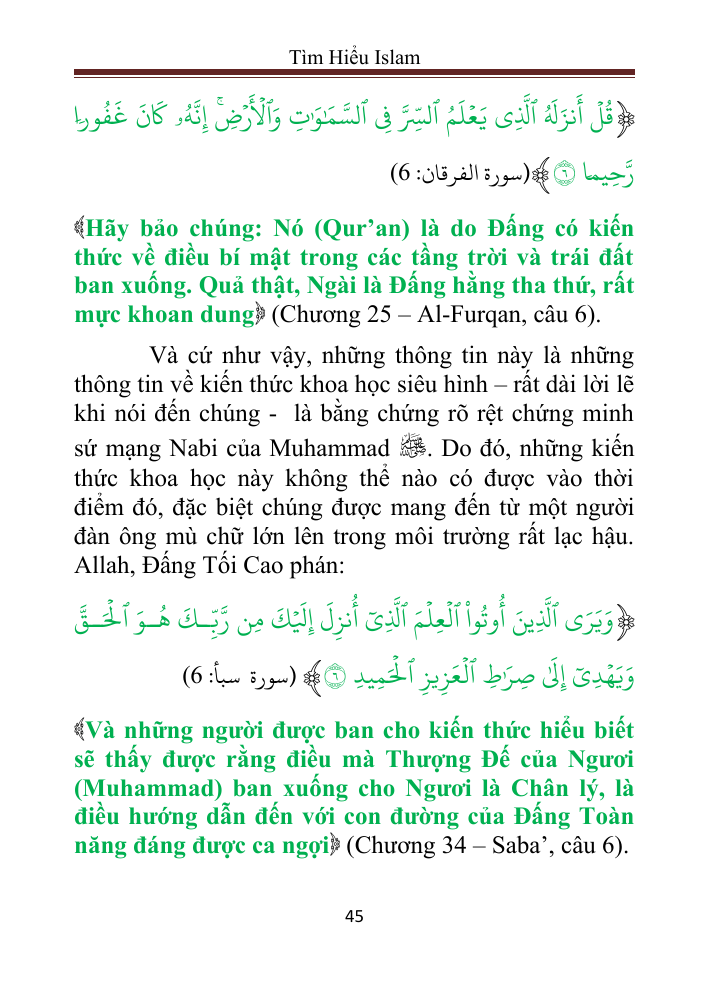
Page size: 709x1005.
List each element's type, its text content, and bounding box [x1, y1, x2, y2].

text ﮋقُلۡ أَنزَلَهُ ٱلَّذِي يَعۡلَمُ ٱلسِّرَّ فِي ٱلسَّمَٰوَٰتِ وَٱلۡأَرۡضِۚ إِنَّهُۥ كَانَ غَفُورٗا رَّحِيمٗا ٦ ﮊ (سورة الفرقان: 6) [74, 89, 635, 200]
text Và cứ như vậy, những thông tin này là những thông tin về kiến thức khoa học siêu hình – rất dài lời lẽ khi nói đến chúng - là bằng chứng rõ rệt chứng minh sứ mạng Nabi của Muhammad . Do đó, những kiến thức khoa học này không thể nào có được vào thời điểm đó, đặc biệt chúng được mang đến từ một người đàn ông mù chữ lớn lên trong môi trường rất lạc hậu. Allah, Đấng Tối Cao phán: [74, 340, 635, 578]
text Và những người được ban cho kiến thức hiểu biết sẽ thấy được rằng điều mà Thượng Đế của Ngươi (Muhammad) ban xuống cho Ngươi là Chân lý, là điều hướng dẫn đến với con đường của Đấng Toàn năng đáng được ca ngợi (Chương 34 – Saba’, câu 6). [74, 715, 635, 859]
text ﮋوَيَرَى ٱلَّذِينَ أُوتُواْ ٱلۡعِلۡمَ ٱلَّذِيٓ أُنزِلَ إِلَيۡكَ مِن رَّبِّكَ هُوَ ٱلۡحَقَّ وَيَهۡدِيٓ إِلَىٰ صِرَٰطِ ٱلۡعَزِيزِ ٱلۡحَمِيدِ ٦ﮊ (سورة سبأ: 6) [74, 591, 635, 703]
text Hãy bảo chúng: Nó (Qur’an) là do Đấng có kiến thức về điều bí mật trong các tầng trời và trái đất ban xuống. Quả thật, Ngài là Đấng hằng tha thứ, rất mực khoan dung (Chương 25 – Al-Furqan, câu 6). [74, 213, 635, 328]
